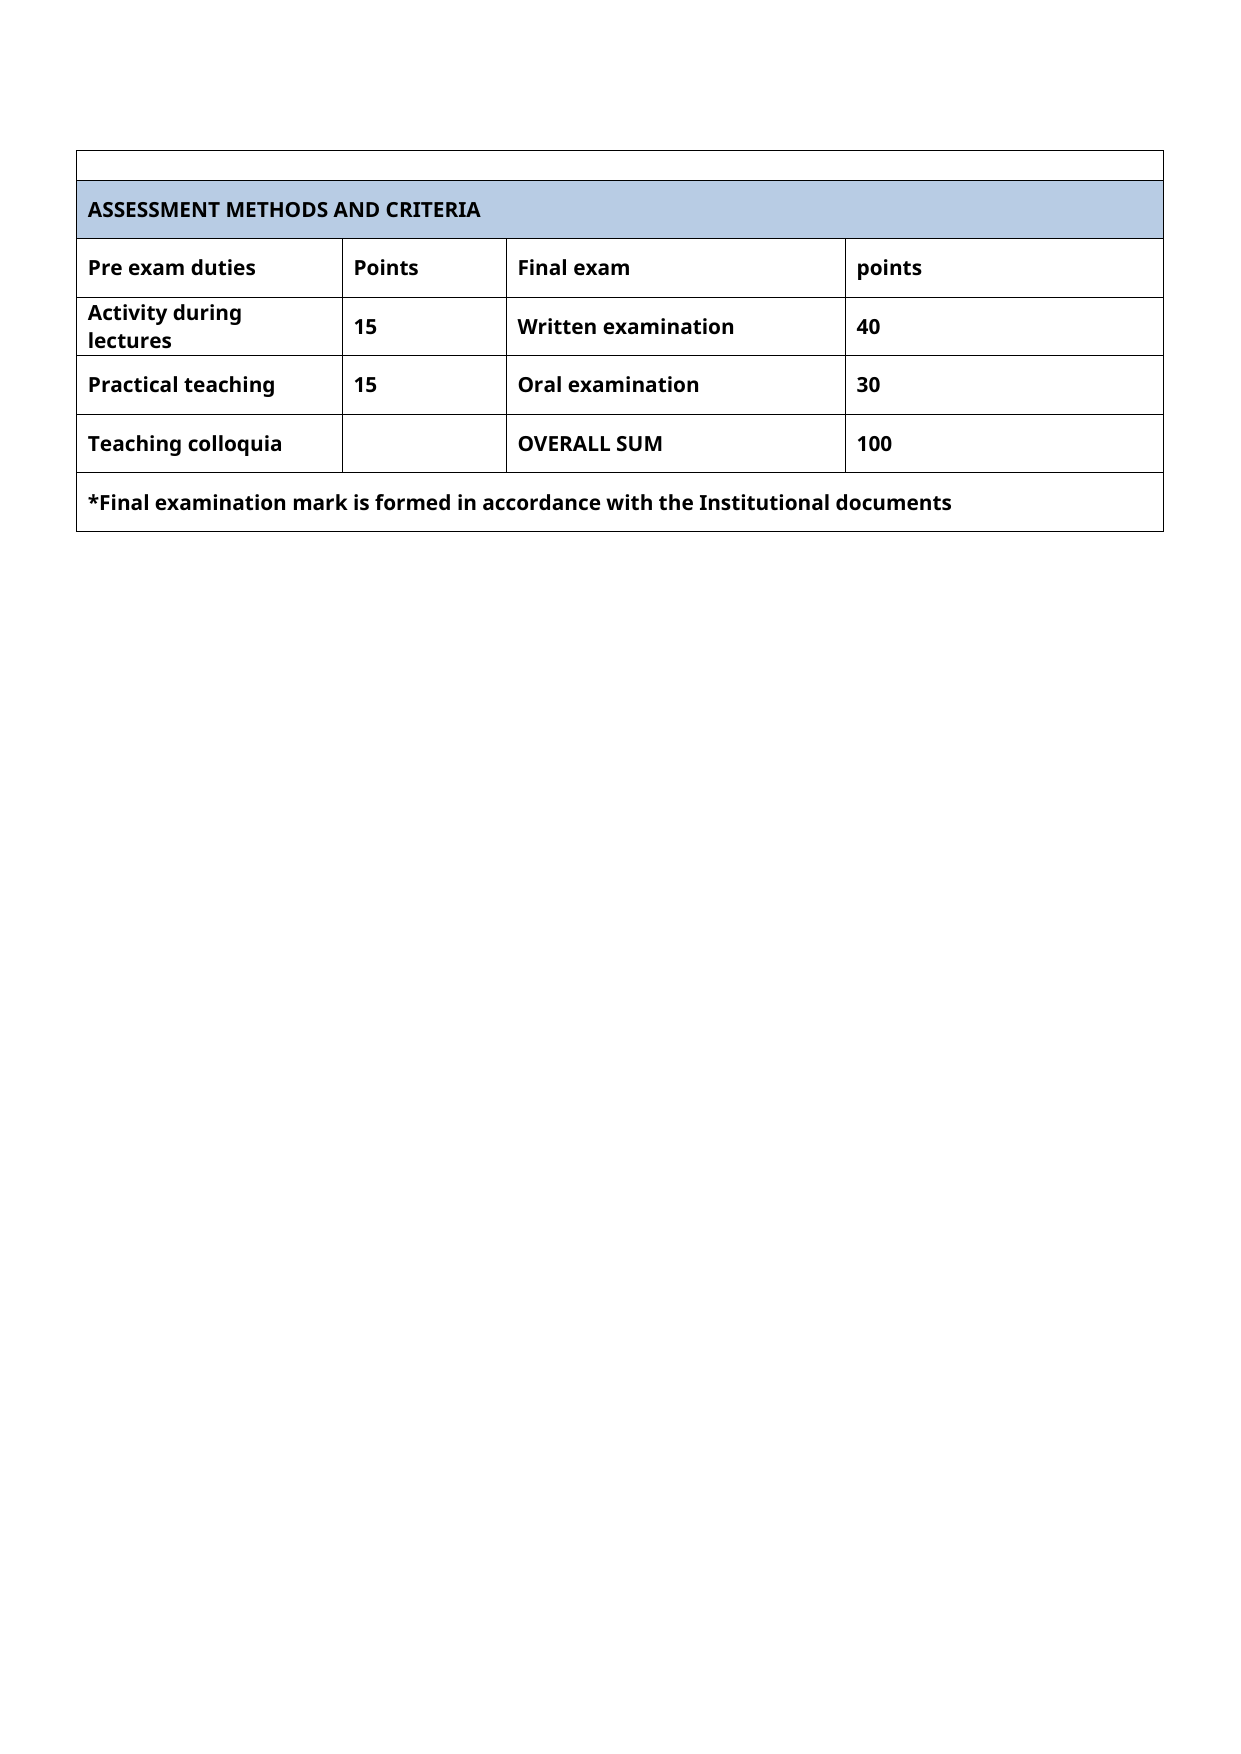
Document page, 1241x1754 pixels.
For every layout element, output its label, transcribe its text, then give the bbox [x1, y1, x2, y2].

table_cell *Final examination mark is formed in accordance with the Institutional documents [77, 473, 1163, 531]
table_cell 30 [846, 356, 1163, 414]
table_cell 15 [343, 298, 506, 355]
table_cell Activity during lectures [77, 298, 342, 355]
table_cell ASSESSMENT METHODS AND CRITERIA [77, 181, 1163, 238]
table_cell 40 [846, 298, 1163, 355]
table_cell Practical teaching [77, 356, 342, 414]
table_cell OVERALL SUM [507, 415, 845, 472]
table_cell points [846, 239, 1163, 297]
table_cell [343, 415, 506, 472]
table_cell Points [343, 239, 506, 297]
table_cell Pre exam duties [77, 239, 342, 297]
table_cell Teaching colloquia [77, 415, 342, 472]
table_cell 15 [343, 356, 506, 414]
table_cell Written examination [507, 298, 845, 355]
table_cell Oral examination [507, 356, 845, 414]
table_cell Final exam [507, 239, 845, 297]
table_cell 100 [846, 415, 1163, 472]
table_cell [77, 151, 1163, 179]
